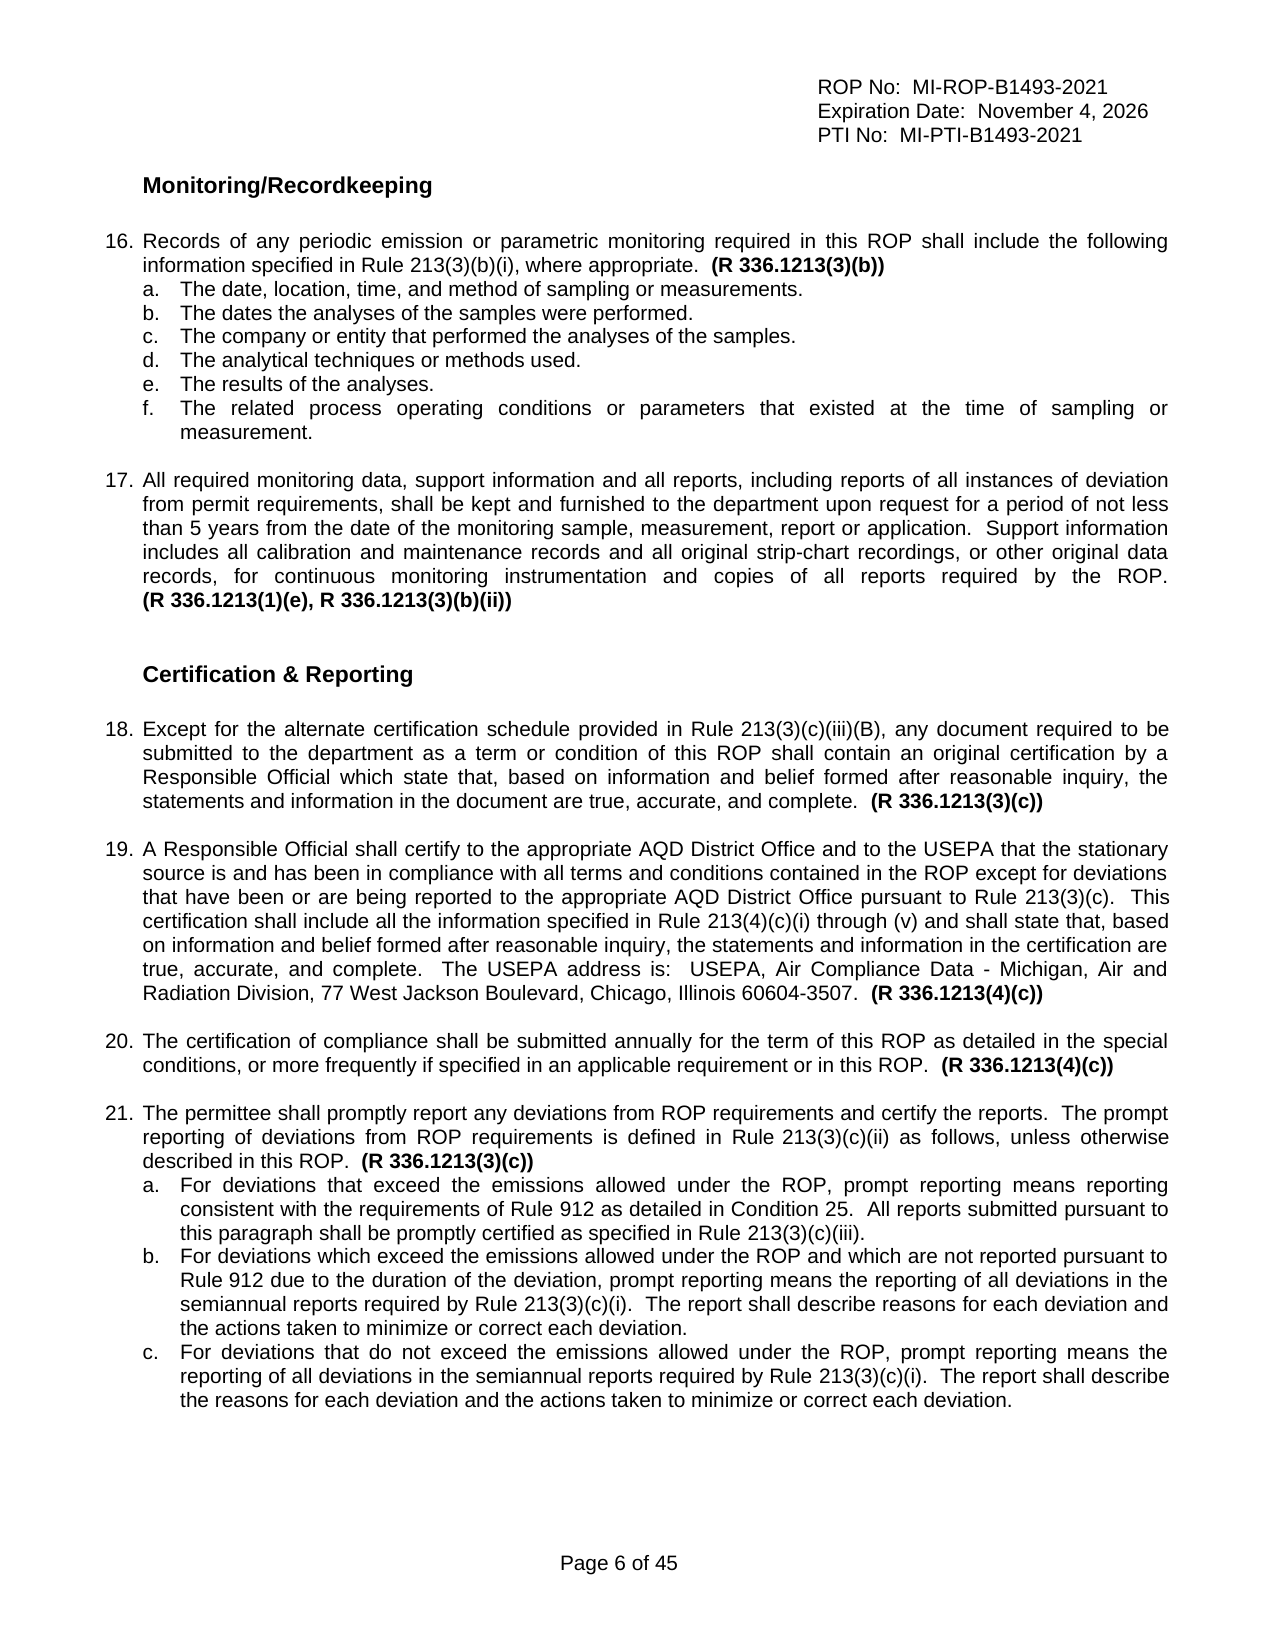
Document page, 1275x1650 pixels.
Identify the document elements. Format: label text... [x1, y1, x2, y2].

list The dates the analyses of the samples were performed. [142, 300, 1170, 324]
list For deviations which exceed the emissions allowed under the ROP and which are not reported pursuant to Rule 912 due to the duration of the deviation, prompt reporting means the reporting of all deviations in the semiannual reports required by Rule 213(3)(c)(i). The report shall describe reasons for each deviation and the actions taken to minimize or correct each deviation. [142, 1244, 1170, 1340]
list For deviations that exceed the emissions allowed under the ROP, prompt reporting means reporting consistent with the requirements of Rule 912 as detailed in Condition 25. All reports submitted pursuant to this paragraph shall be promptly certified as specified in Rule 213(3)(c)(iii). [142, 1172, 1170, 1244]
list The analytical techniques or methods used. [142, 348, 1170, 372]
list The certification of compliance shall be submitted annually for the term of this ROP as detailed in the special conditions, or more frequently if specified in an applicable requirement or in this ROP. (R 336.1213(4)(c)) [105, 1029, 1170, 1077]
list Records of any periodic emission or parametric monitoring required in this ROP shall include the following information specified in Rule 213(3)(b)(i), where appropriate. (R 336.1213(3)(b)) [105, 228, 1170, 276]
list The permittee shall promptly report any deviations from ROP requirements and certify the reports. The prompt reporting of deviations from ROP requirements is defined in Rule 213(3)(c)(ii) as follows, unless otherwise described in this ROP. (R 336.1213(3)(c)) [105, 1101, 1170, 1172]
subtitle Monitoring/Recordkeeping [105, 172, 1170, 198]
list A Responsible Official shall certify to the appropriate AQD District Office and to the USEPA that the stationary source is and has been in compliance with all terms and conditions contained in the ROP except for deviations that have been or are being reported to the appropriate AQD District Office pursuant to Rule 213(3)(c). This certification shall include all the information specified in Rule 213(4)(c)(i) through (v) and shall state that, based on information and belief formed after reasonable inquiry, the statements and information in the certification are true, accurate, and complete. The USEPA address is: USEPA, Air Compliance Data - Michigan, Air and Radiation Division, 77 West Jackson Boulevard, Chicago, Illinois 60604-3507. (R 336.1213(4)(c)) [105, 837, 1170, 1005]
subtitle Certification & Reporting [105, 661, 1170, 687]
list The related process operating conditions or parameters that existed at the time of sampling or measurement. [142, 396, 1170, 444]
list For deviations that do not exceed the emissions allowed under the ROP, prompt reporting means the reporting of all deviations in the semiannual reports required by Rule 213(3)(c)(i). The report shall describe the reasons for each deviation and the actions taken to minimize or correct each deviation. [142, 1340, 1170, 1412]
list The results of the analyses. [142, 372, 1170, 396]
list All required monitoring data, support information and all reports, including reports of all instances of deviation from permit requirements, shall be kept and furnished to the department upon request for a period of not less than 5 years from the date of the monitoring sample, measurement, report or application. Support information includes all calibration and maintenance records and all original strip-chart recordings, or other original data records, for continuous monitoring instrumentation and copies of all reports required by the ROP. (R 336.1213(1)(e), R 336.1213(3)(b)(ii)) [105, 468, 1170, 612]
list The date, location, time, and method of sampling or measurements. [142, 276, 1170, 300]
list The company or entity that performed the analyses of the samples. [142, 324, 1170, 348]
list Except for the alternate certification schedule provided in Rule 213(3)(c)(iii)(B), any document required to be submitted to the department as a term or condition of this ROP shall contain an original certification by a Responsible Official which state that, based on information and belief formed after reasonable inquiry, the statements and information in the document are true, accurate, and complete. (R 336.1213(3)(c)) [105, 717, 1170, 813]
